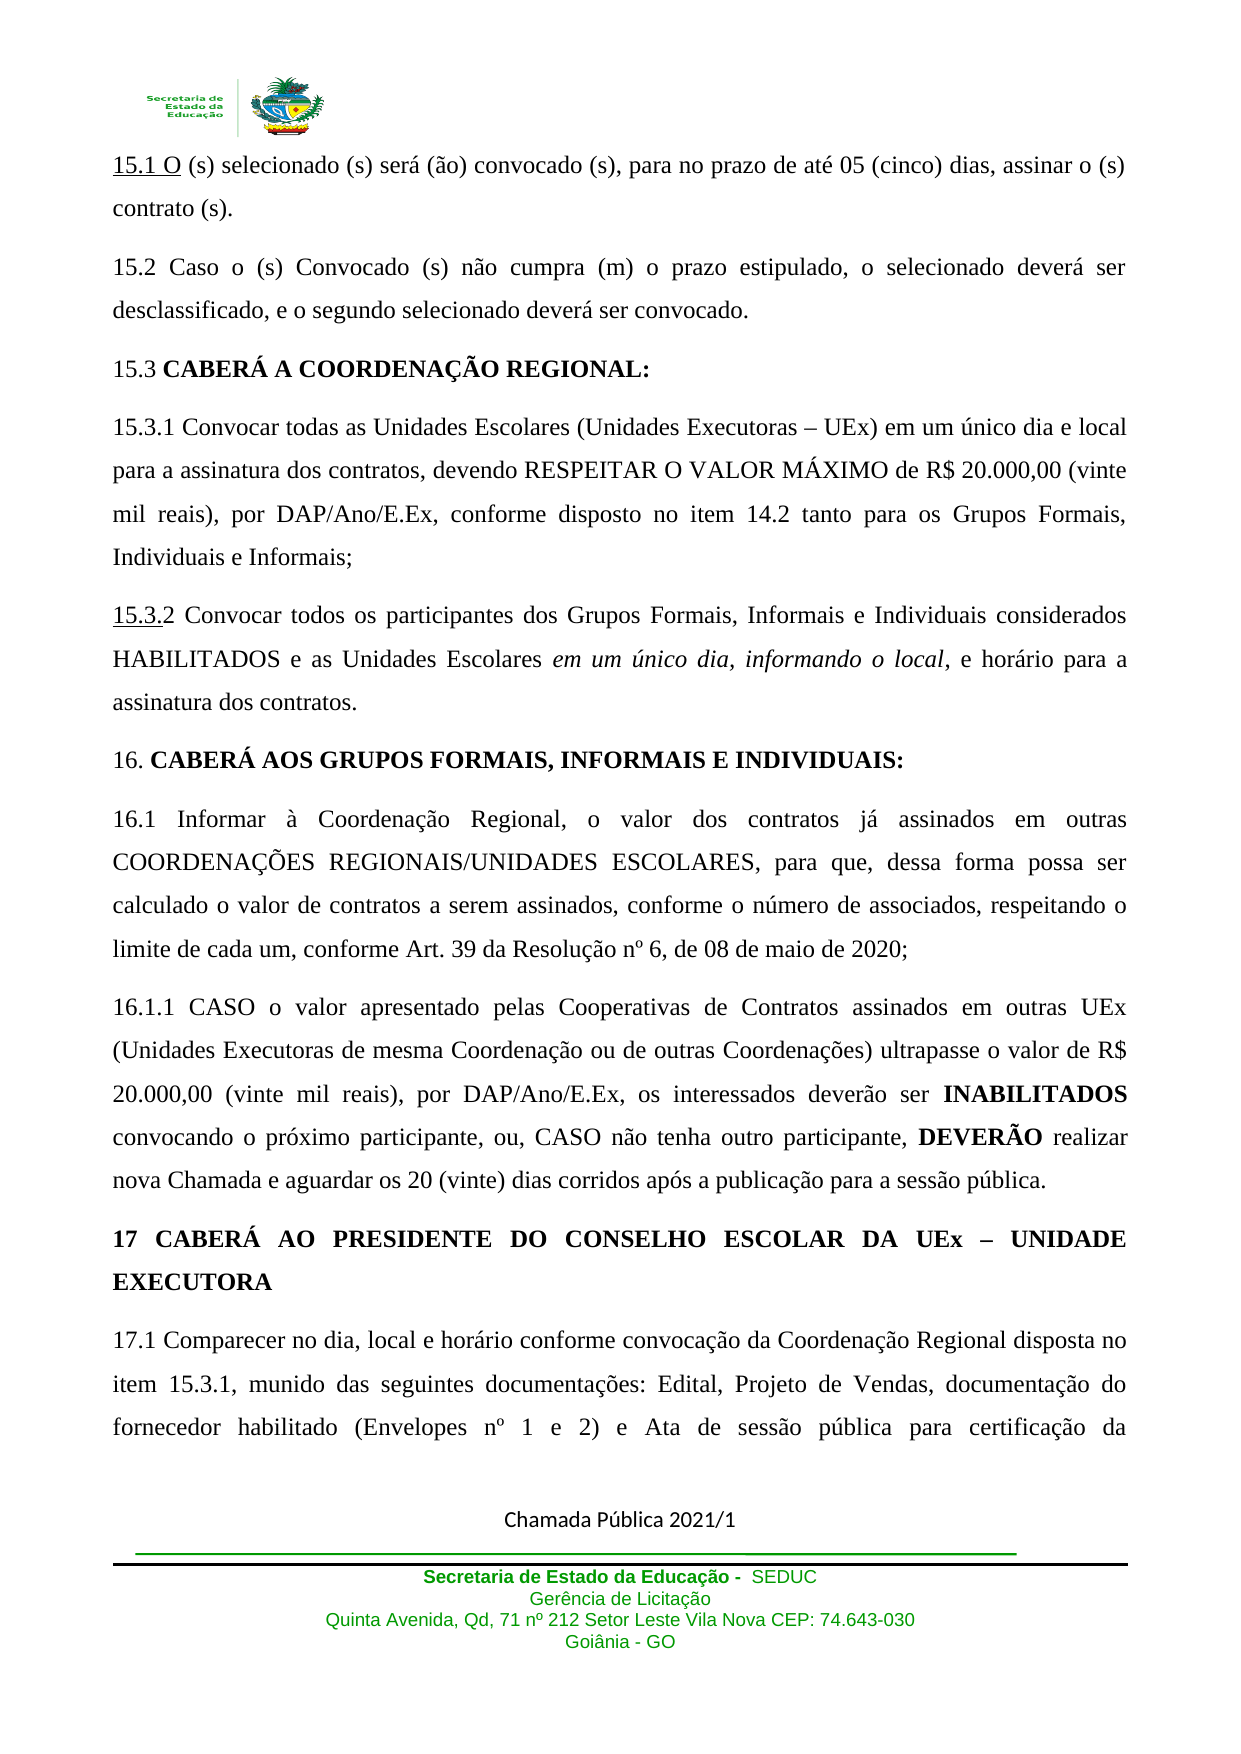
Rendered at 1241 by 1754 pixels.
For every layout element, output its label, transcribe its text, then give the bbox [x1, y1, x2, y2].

text 16.1 Informar à Coordenação Regional, o valor dos contratos já assinados em outras COORDENAÇÕES REGIONAIS/UNIDADES ESCOLARES, para que, dessa forma possa ser calculado o valor de contratos a serem assinados, conforme o número de associados, respeitando o limite de cada um, conforme Art. 39 da Resolução nº 6, de 08 de maio de 2020; [112, 804, 1128, 962]
text 16. CABERÁ AOS GRUPOS FORMAIS, INFORMAIS E INDIVIDUAIS: [112, 746, 1128, 774]
text 15.3.2 Convocar todos os participantes dos Grupos Formais, Informais e Individuais considerados HABILITADOS e as Unidades Escolares em um único dia, informando o local, e horário para a assinatura dos contratos. [112, 601, 1128, 716]
text 16.1.1 CASO o valor apresentado pelas Cooperativas de Contratos assinados em outras UEx (Unidades Executoras de mesma Coordenação ou de outras Coordenações) ultrapasse o valor de R$ 20.000,00 (vinte mil reais), por DAP/Ano/E.Ex, os interessados deverão ser INABILITADOS convocando o próximo participante, ou, CASO não tenha outro participante, DEVERÃO realizar nova Chamada e aguardar os 20 (vinte) dias corridos após a publicação para a sessão pública. [112, 992, 1128, 1194]
text 15.3 CABERÁ A COORDENAÇÃO REGIONAL: [112, 354, 1128, 382]
text 15.3.1 Convocar todas as Unidades Escolares (Unidades Executoras – UEx) em um único dia e local para a assinatura dos contratos, devendo RESPEITAR O VALOR MÁXIMO de R$ 20.000,00 (vinte mil reais), por DAP/Ano/E.Ex, conforme disposto no item 14.2 tanto para os Grupos Formais, Individuais e Informais; [112, 412, 1128, 571]
text 15.1 O (s) selecionado (s) será (ão) convocado (s), para no prazo de até 05 (cinco) dias, assinar o (s) contrato (s). [112, 150, 1128, 222]
picture [112, 73, 358, 141]
text 15.2 Caso o (s) Convocado (s) não cumpra (m) o prazo estipulado, o selecionado deverá ser desclassificado, e o segundo selecionado deverá ser convocado. [112, 252, 1128, 324]
text 17 CABERÁ AO PRESIDENTE DO CONSELHO ESCOLAR DA UEx – UNIDADE EXECUTORA [112, 1224, 1128, 1296]
